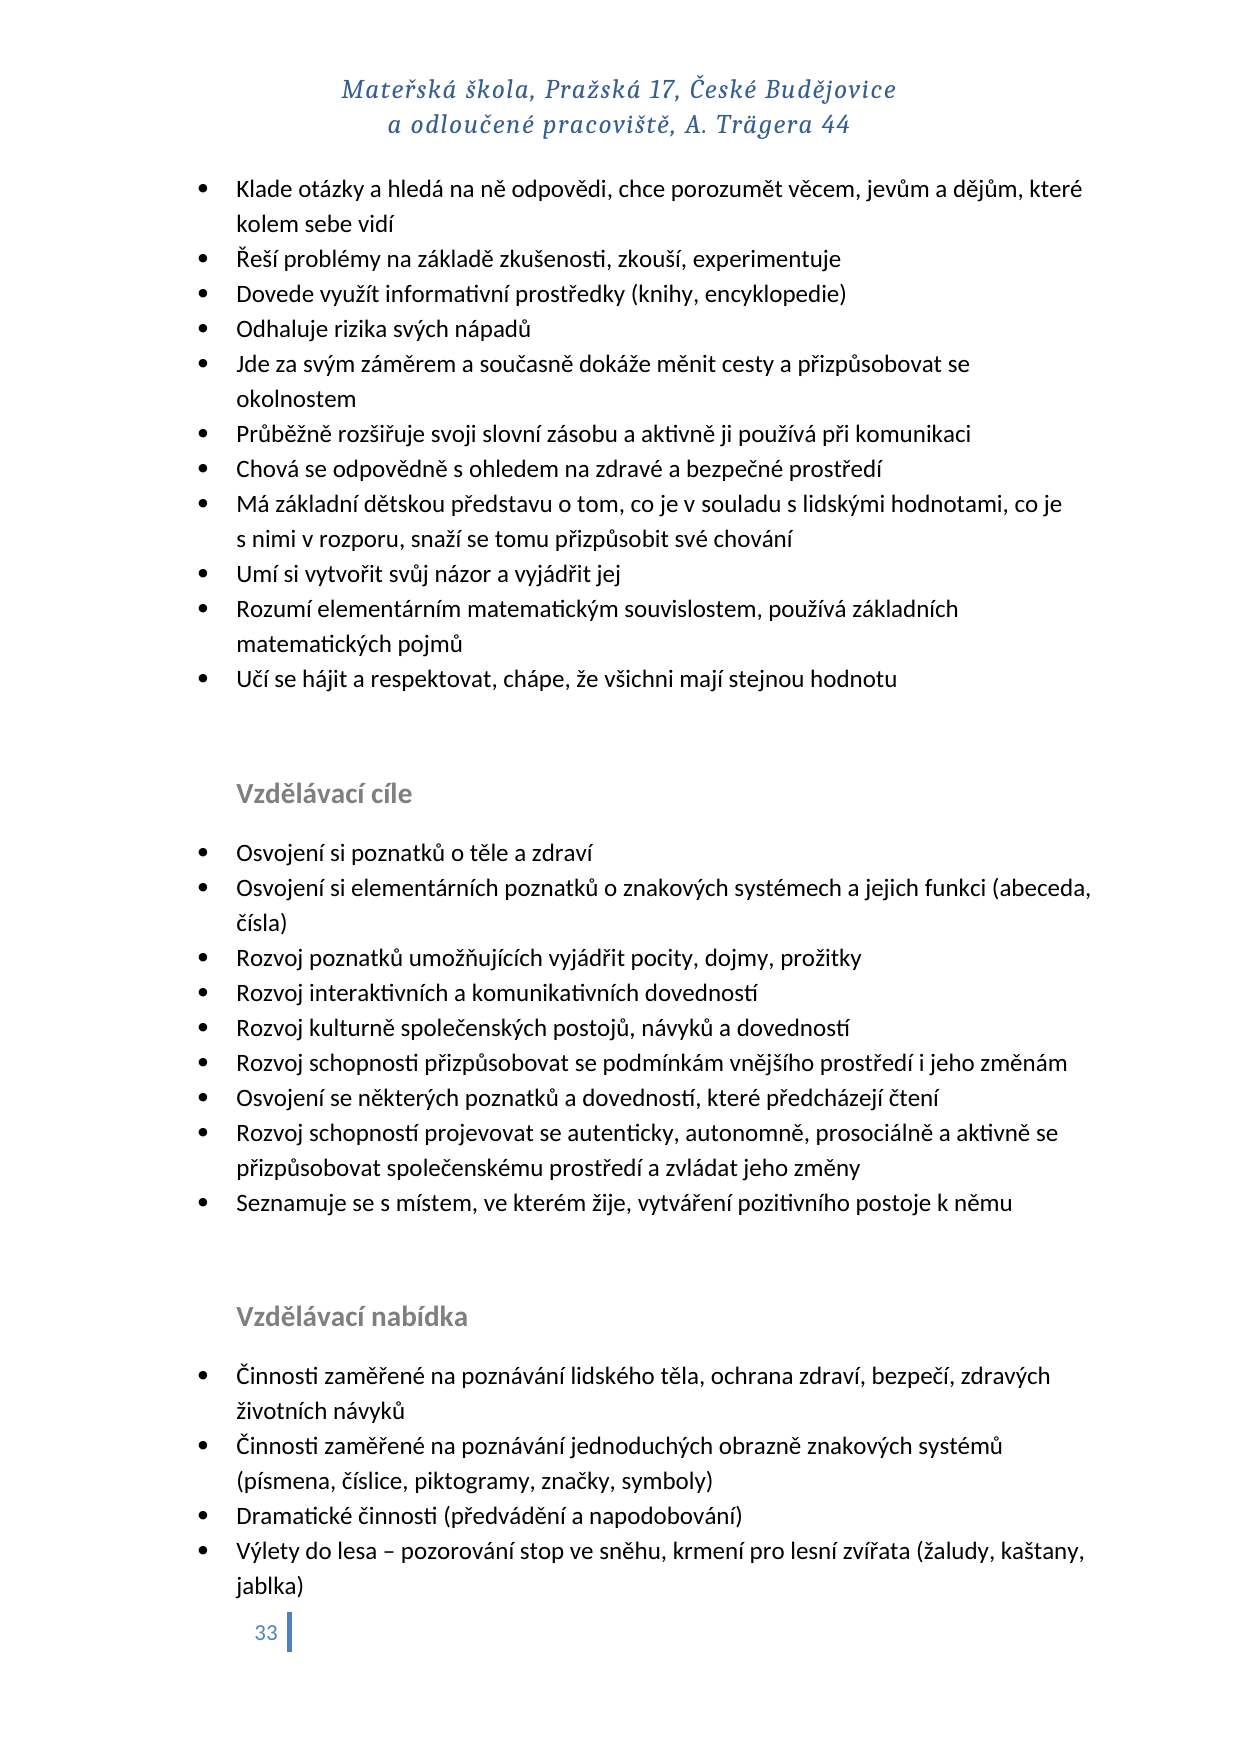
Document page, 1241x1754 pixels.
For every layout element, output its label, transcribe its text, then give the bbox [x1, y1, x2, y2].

list Osvojení si poznatků o těle a zdraví [199, 837, 1093, 867]
list Učí se hájit a respektovat, chápe, že všichni mají stejnou hodnotu [199, 663, 1093, 694]
list Dovede využít informativní prostředky (knihy, encyklopedie) [199, 278, 1093, 309]
list Průběžně rozšiřuje svoji slovní zásobu a aktivně ji používá při komunikaci [199, 418, 1093, 449]
list Dramatické činnosti (předvádění a napodobování) [199, 1500, 1093, 1531]
list Rozvoj kulturně společenských postojů, návyků a dovedností [199, 1012, 1093, 1042]
list Umí si vytvořit svůj názor a vyjádřit jej [199, 558, 1093, 589]
text Vzdělávací cíle [236, 775, 1093, 811]
list Rozvoj poznatků umožňujících vyjádřit pocity, dojmy, prožitky [199, 942, 1093, 972]
list Klade otázky a hledá na ně odpovědi, chce porozumět věcem, jevům a dějům, které kolem sebe vidí [199, 173, 1093, 239]
list Jde za svým záměrem a současně dokáže měnit cesty a přizpůsobovat se okolnostem [199, 348, 1093, 414]
list Chová se odpovědně s ohledem na zdravé a bezpečné prostředí [199, 453, 1093, 484]
list Má základní dětskou představu o tom, co je v souladu s lidskými hodnotami, co je s nimi v rozporu, snaží se tomu přizpůsobit své chování [199, 488, 1093, 554]
list Odhaluje rizika svých nápadů [199, 313, 1093, 344]
list Výlety do lesa – pozorování stop ve sněhu, krmení pro lesní zvířata (žaludy, kaštany, jablka) [199, 1535, 1093, 1601]
list Rozvoj schopnosti přizpůsobovat se podmínkám vnějšího prostředí i jeho změnám [199, 1047, 1093, 1077]
list Řeší problémy na základě zkušenosti, zkouší, experimentuje [199, 243, 1093, 274]
list Rozumí elementárním matematickým souvislostem, používá základních matematických pojmů [199, 593, 1093, 659]
list Osvojení si elementárních poznatků o znakových systémech a jejich funkci (abeceda, čísla) [199, 872, 1093, 937]
list Činnosti zaměřené na poznávání lidského těla, ochrana zdraví, bezpečí, zdravých životních návyků [199, 1360, 1093, 1426]
list Osvojení se některých poznatků a dovedností, které předcházejí čtení [199, 1082, 1093, 1112]
list Rozvoj schopností projevovat se autenticky, autonomně, prosociálně a aktivně se přizpůsobovat společenskému prostředí a zvládat jeho změny [199, 1117, 1093, 1182]
list Činnosti zaměřené na poznávání jednoduchých obrazně znakových systémů [199, 1430, 1093, 1461]
text Vzdělávací nabídka [236, 1298, 1093, 1334]
list (písmena, číslice, piktogramy, značky, symboly) [236, 1465, 1093, 1496]
list Rozvoj interaktivních a komunikativních dovedností [199, 977, 1093, 1007]
list Seznamuje se s místem, ve kterém žije, vytváření pozitivního postoje k němu [199, 1187, 1093, 1217]
